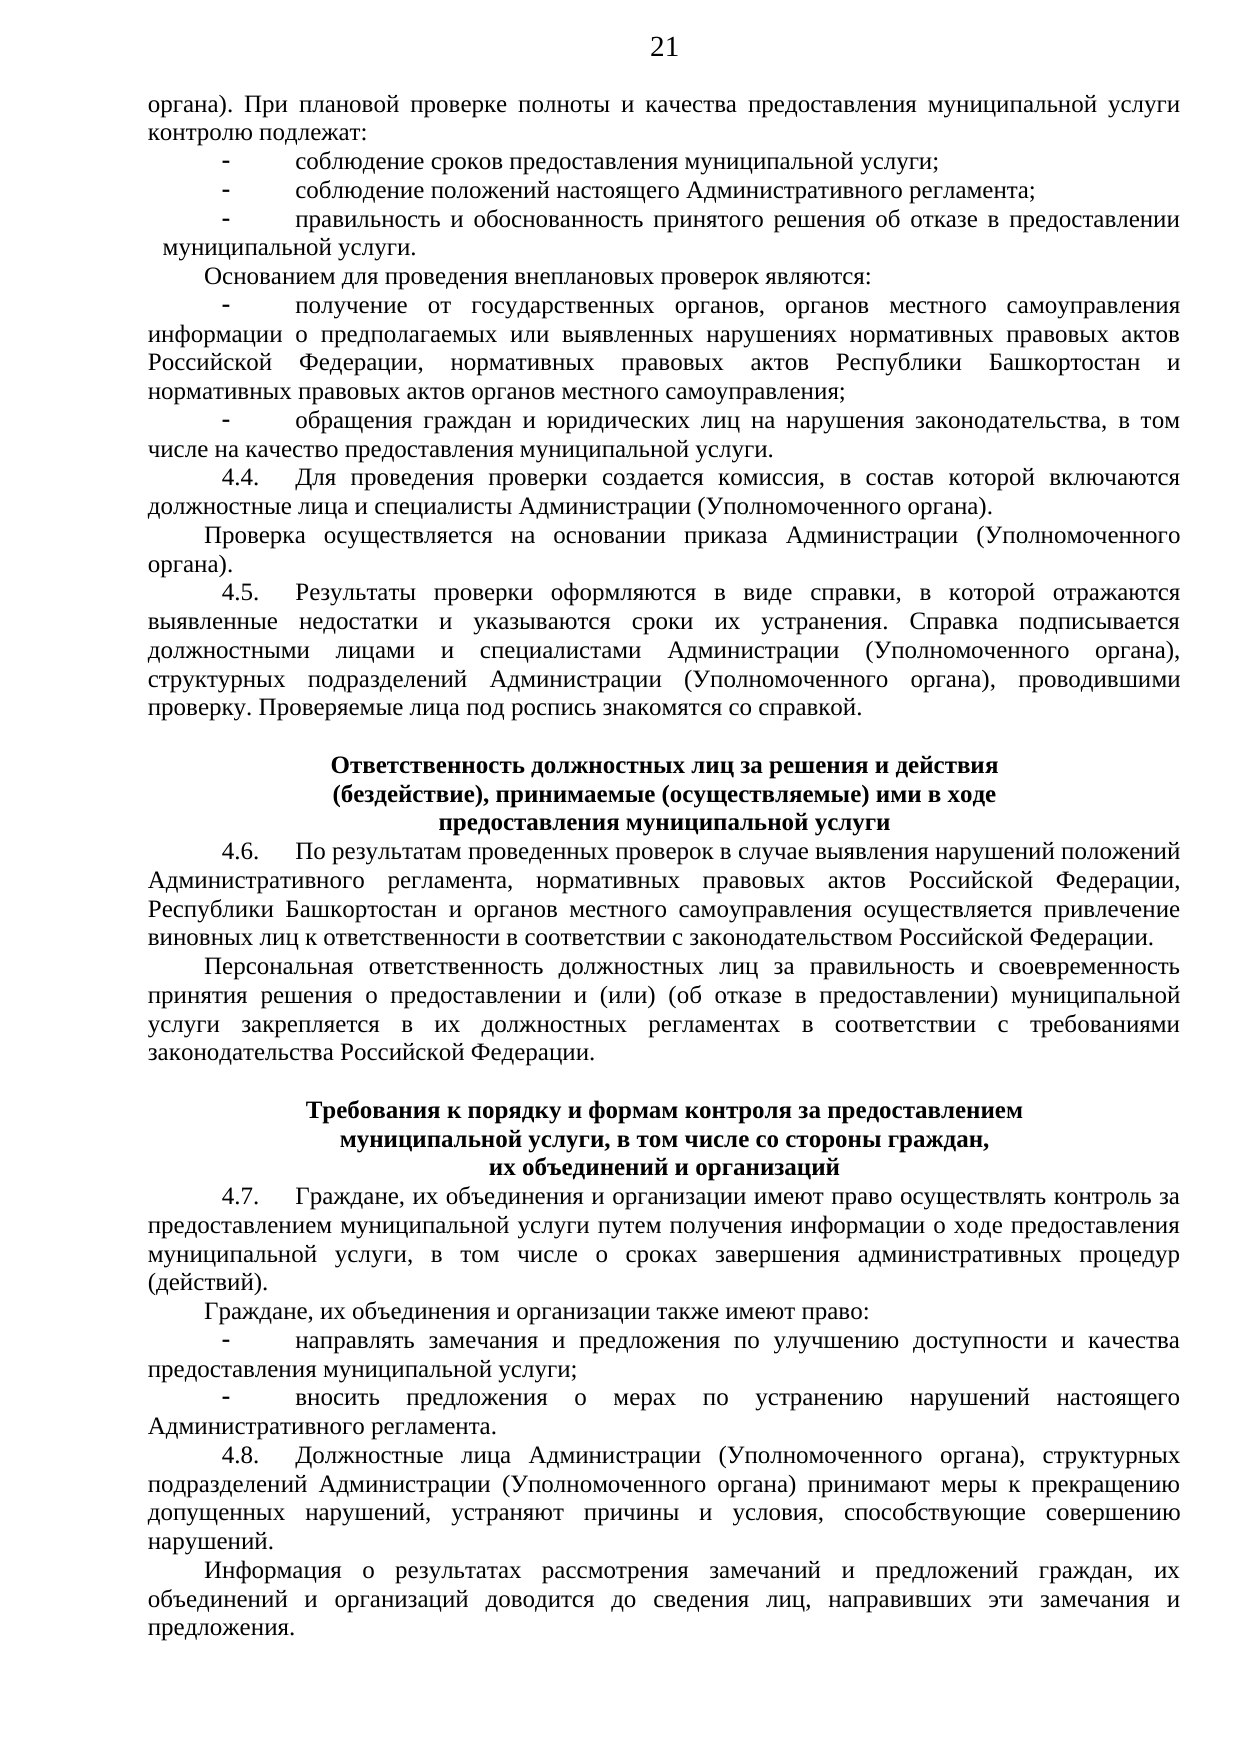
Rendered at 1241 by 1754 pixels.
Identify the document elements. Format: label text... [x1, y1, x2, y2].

text муниципальной услуги, в том числе со стороны граждан, [148, 1124, 1181, 1152]
list получение от государственных органов, органов местного самоуправления информации о предполагаемых или выявленных нарушениях нормативных правовых актов Российской Федерации, нормативных правовых актов Республики Башкортостан и нормативных правовых актов органов местного самоуправления; [148, 290, 1181, 405]
list соблюдение сроков предоставления муниципальной услуги; [162, 146, 1181, 175]
list Граждане, их объединения и организации имеют право осуществлять контроль за предоставлением муниципальной услуги путем получения информации о ходе предоставления муниципальной услуги, в том числе о сроках завершения административных процедур (действий). [148, 1181, 1181, 1296]
text их объединений и организаций [148, 1152, 1181, 1181]
list вносить предложения о мерах по устранению нарушений настоящего Административного регламента. [148, 1382, 1181, 1440]
list Должностные лица Администрации (Уполномоченного органа), структурных подразделений Администрации (Уполномоченного органа) принимают меры к прекращению допущенных нарушений, устраняют причины и условия, способствующие совершению нарушений. [148, 1440, 1181, 1555]
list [148, 89, 1181, 146]
text Граждане, их объединения и организации также имеют право: [148, 1296, 1181, 1325]
list обращения граждан и юридических лиц на нарушения законодательства, в том числе на качество предоставления муниципальной услуги. [148, 405, 1181, 462]
list Для проведения проверки создается комиссия, в состав которой включаются должностные лица и специалисты Администрации (Уполномоченного органа). [148, 462, 1181, 520]
text (бездействие), принимаемые (осуществляемые) ими в ходе [148, 779, 1181, 807]
list соблюдение положений настоящего Административного регламента; [162, 175, 1181, 204]
text предоставления муниципальной услуги [148, 807, 1181, 836]
list правильность и обоснованность принятого решения об отказе в предоставлении муниципальной услуги. [162, 204, 1181, 261]
text Информация о результатах рассмотрения замечаний и предложений граждан, их объединений и организаций доводится до сведения лиц, направивших эти замечания и предложения. [148, 1555, 1181, 1641]
list По результатам проведенных проверок в случае выявления нарушений положений Административного регламента, нормативных правовых актов Российской Федерации, Республики Башкортостан и органов местного самоуправления осуществляется привлечение виновных лиц к ответственности в соответствии с законодательством Российской Федерации. [148, 836, 1181, 951]
text Персональная ответственность должностных лиц за правильность и своевременность принятия решения о предоставлении и (или) (об отказе в предоставлении) муниципальной услуги закрепляется в их должностных регламентах в соответствии с требованиями законодательства Российской Федерации. [148, 951, 1181, 1066]
text Основанием для проведения внеплановых проверок являются: [148, 261, 1181, 290]
list Результаты проверки оформляются в виде справки, в которой отражаются выявленные недостатки и указываются сроки их устранения. Справка подписывается должностными лицами и специалистами Администрации (Уполномоченного органа), структурных подразделений Администрации (Уполномоченного органа), проводившими проверку. Проверяемые лица под роспись знакомятся со справкой. [148, 577, 1181, 721]
text Ответственность должностных лиц за решения и действия [148, 750, 1181, 779]
list направлять замечания и предложения по улучшению доступности и качества предоставления муниципальной услуги; [148, 1325, 1181, 1382]
text Требования к порядку и формам контроля за предоставлением [148, 1095, 1181, 1124]
text Проверка осуществляется на основании приказа Администрации (Уполномоченного органа). [148, 520, 1181, 577]
